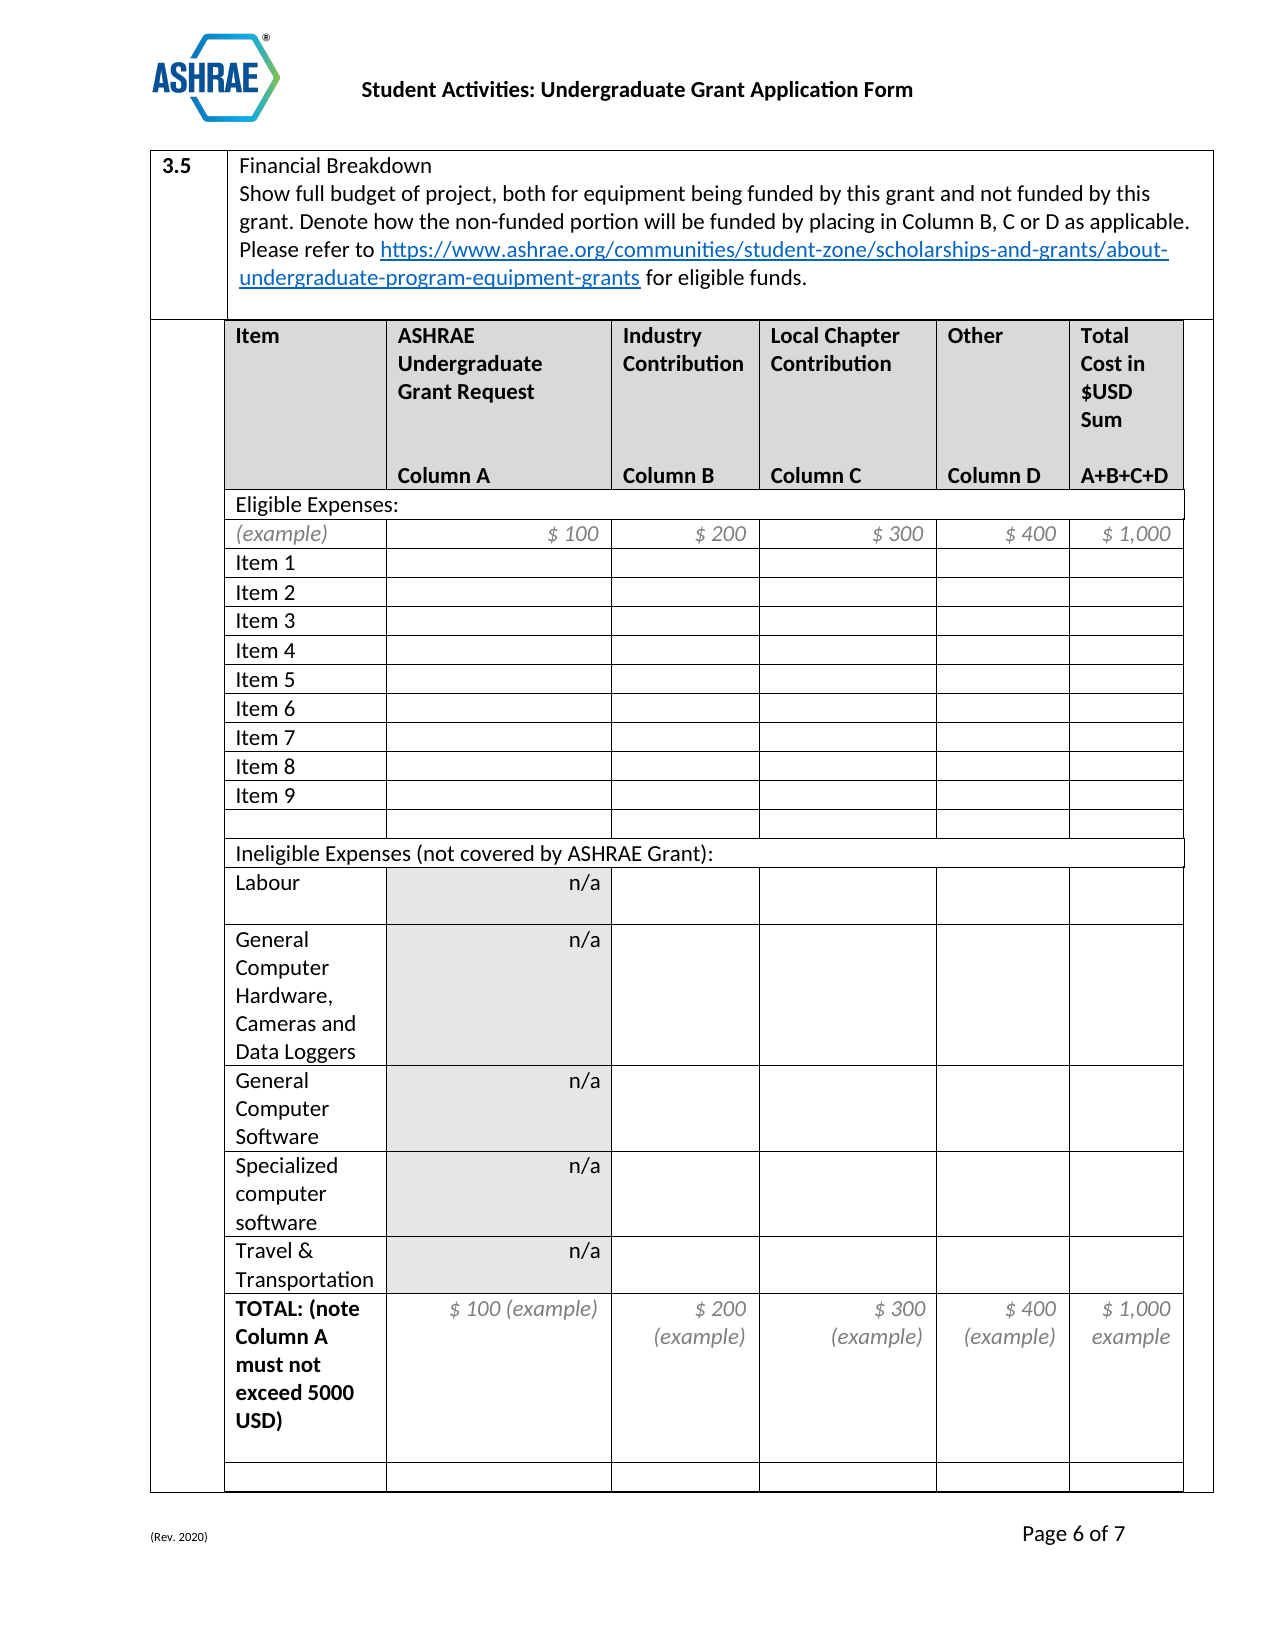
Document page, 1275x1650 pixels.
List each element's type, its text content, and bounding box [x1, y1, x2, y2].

table_cell [225, 549, 386, 577]
table_cell [760, 578, 936, 606]
table_header 3.5 [151, 151, 227, 319]
table_cell [612, 578, 759, 606]
table_cell [937, 520, 1069, 548]
table_cell [387, 520, 611, 548]
table_cell [760, 520, 936, 548]
table_cell [387, 578, 611, 606]
table_cell [225, 1463, 386, 1491]
table_cell [760, 549, 936, 577]
table_cell [225, 520, 386, 548]
table_cell [1184, 320, 1213, 1492]
table_cell [387, 549, 611, 577]
picture [151, 14, 281, 144]
table_cell [225, 839, 1184, 867]
table_cell [1070, 578, 1183, 606]
table_cell [225, 781, 386, 809]
table_cell [151, 320, 224, 1492]
table_cell [612, 520, 759, 548]
table_cell [225, 665, 386, 693]
table_cell [225, 490, 1184, 519]
table_cell [937, 549, 1069, 577]
table_cell [1070, 520, 1183, 548]
table_cell [225, 752, 386, 780]
table_header Financial Breakdown Show full budget of project, both for equipment being funded by this grant and not funded by this grant. Denote how the non-funded portion will be funded by placing in Column B, C or D as applicable. Please refer to https://www.ashrae.org/communities/student-zone/scholarships-and-grants/about-undergraduate-program-equipment-grants for eligible funds. [228, 151, 1213, 319]
table_cell [225, 578, 386, 606]
table_cell [937, 578, 1069, 606]
table_cell [225, 607, 386, 635]
table_cell [225, 636, 386, 664]
table_cell [612, 549, 759, 577]
table_cell [225, 694, 386, 722]
table_cell [1070, 549, 1183, 577]
table_cell [225, 868, 386, 924]
table_cell [225, 723, 386, 751]
table_cell [225, 810, 386, 838]
